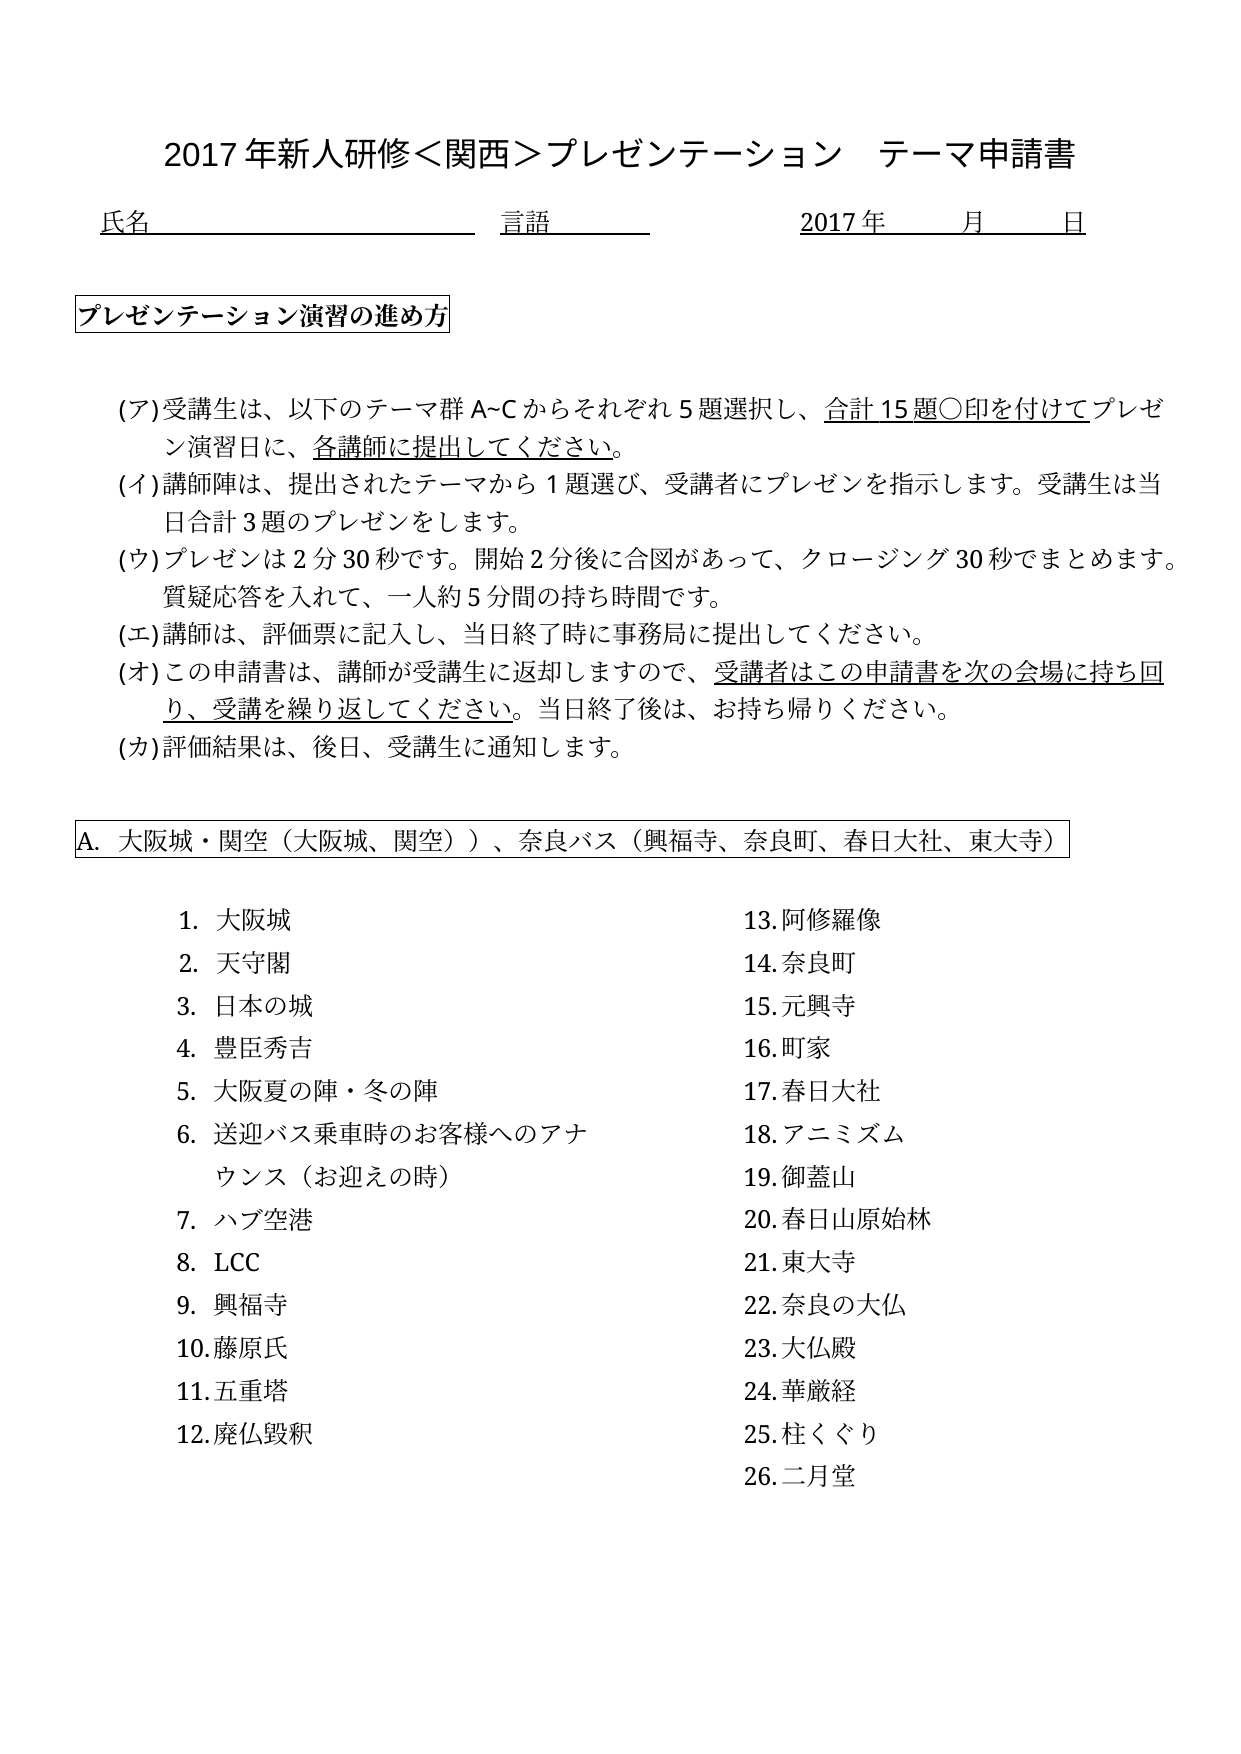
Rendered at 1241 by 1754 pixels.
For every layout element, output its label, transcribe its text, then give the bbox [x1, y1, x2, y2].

list 奈良の大仏 [743, 1285, 1165, 1323]
list アニミズム [743, 1114, 1165, 1151]
list 五重塔 [176, 1371, 598, 1408]
list 華厳経 [743, 1371, 1165, 1408]
list 評価結果は、後日、受講生に通知します。 [119, 727, 1165, 764]
title 2017年新人研修＜関西＞プレゼンテーション テーマ申請書 [75, 114, 1165, 189]
list 天守閣 [178, 943, 598, 980]
list ハブ空港 [176, 1200, 598, 1237]
list 御蓋山 [743, 1157, 1165, 1194]
list 奈良町 [743, 943, 1165, 980]
list この申請書は、講師が受講生に返却しますので、受講者はこの申請書を次の会場に持ち回り、受講を繰り返してください。当日終了後は、お持ち帰りください。 [119, 652, 1165, 727]
list 大阪城 [178, 900, 598, 937]
list 豊臣秀吉 [176, 1028, 598, 1066]
list 講師は、評価票に記入し、当日終了時に事務局に提出してください。 [119, 614, 1165, 652]
list 春日山原始林 [743, 1199, 1165, 1237]
list 日本の城 [176, 985, 598, 1023]
list 興福寺 [176, 1285, 598, 1323]
list 大仏殿 [743, 1328, 1165, 1365]
list 二月堂 [743, 1456, 1165, 1494]
list 柱くぐり [743, 1413, 1165, 1451]
list 元興寺 [743, 985, 1165, 1023]
list 阿修羅像 [743, 900, 1165, 937]
list LCC [176, 1243, 598, 1280]
list 講師陣は、提出されたテーマから1題選び、受講者にプレゼンを指示します。受講生は当日合計3題のプレゼンをします。 [119, 464, 1165, 539]
text プレゼンテーション演習の進め方 [75, 277, 1165, 352]
list 町家 [743, 1028, 1165, 1066]
text A．大阪城・関空（大阪城、関空））、奈良バス（興福寺、奈良町、春日大社、東大寺） [75, 802, 1165, 877]
text 氏名 言語 2017年 月 日 [75, 202, 1090, 239]
list 東大寺 [743, 1242, 1165, 1280]
list プレゼンは2分30秒です。開始2分後に合図があって、クロージング30秒でまとめます。質疑応答を入れて、一人約5分間の持ち時間です。 [119, 539, 1165, 614]
list 春日大社 [743, 1071, 1165, 1108]
list 送迎バス乗車時のお客様へのアナウンス（お迎えの時） [176, 1114, 598, 1194]
list 受講生は、以下のテーマ群A~Cからそれぞれ5題選択し、合計15題○印を付けてプレゼン演習日に、各講師に提出してください。 [119, 389, 1165, 464]
list 廃仏毀釈 [176, 1414, 598, 1451]
list 大阪夏の陣・冬の陣 [176, 1071, 598, 1108]
list 藤原氏 [176, 1328, 598, 1366]
